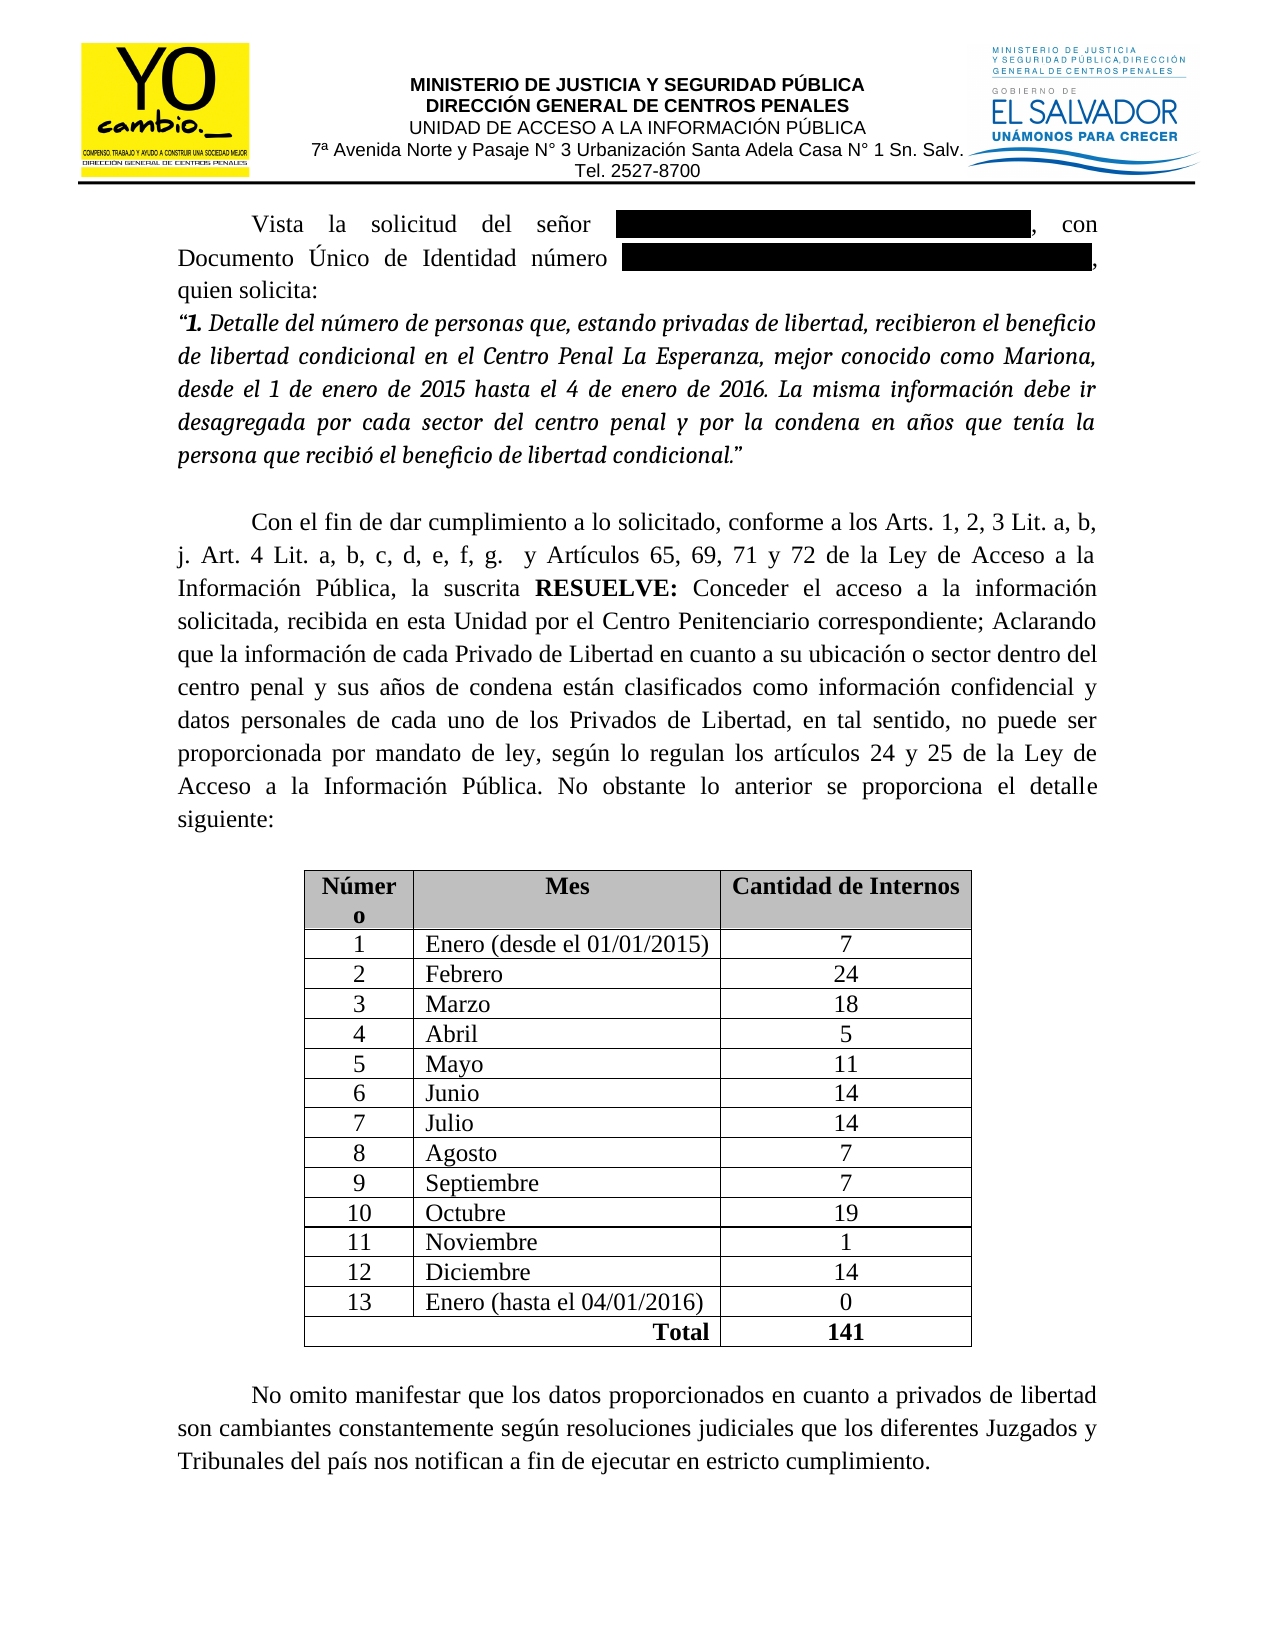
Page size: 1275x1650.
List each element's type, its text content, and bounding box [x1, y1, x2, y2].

text “1. Detalle del número de personas que, estando privadas de libertad, recibieron el beneficio de libertad condicional en el Centro Penal La Esperanza, mejor conocido como Mariona, desde el 1 de enero de 2015 hasta el 4 de enero de 2016. La misma información debe ir desagregada por cada sector del centro penal y por la condena en años que tenía la persona que recibió el beneficio de libertad condicional.” [177, 309, 1098, 469]
table_cell 18 [721, 989, 971, 1018]
table_cell Enero (hasta el 04/01/2016) [414, 1287, 720, 1316]
text Vista la solicitud del señor XXXXXXXXXXXXXXXXXXXXXXX, con Documento Único de Identidad número XXXXXXXXXXXXXXXXXXXXXXXXXX, quien solicita: [177, 209, 1098, 304]
table_cell Junio [414, 1079, 720, 1107]
table_cell Febrero [414, 959, 720, 988]
table_cell 12 [305, 1257, 413, 1286]
table_cell 141 [721, 1317, 971, 1346]
table_cell 14 [721, 1108, 971, 1137]
table_cell Noviembre [414, 1228, 720, 1256]
table_cell Mayo [414, 1049, 720, 1077]
table_cell Agosto [414, 1138, 720, 1167]
table_header Cantidad de Internos [721, 871, 971, 928]
table_cell 4 [305, 1019, 413, 1048]
table_cell 0 [721, 1287, 971, 1316]
table_cell Diciembre [414, 1257, 720, 1286]
table_cell 7 [721, 930, 971, 958]
table_cell Septiembre [414, 1168, 720, 1197]
table_header Mes [414, 871, 720, 928]
table_cell 14 [721, 1079, 971, 1107]
table_cell 6 [305, 1079, 413, 1107]
text No omito manifestar que los datos proporcionados en cuanto a privados de libertad son cambiantes constantemente según resoluciones judiciales que los diferentes Juzgados y Tribunales del país nos notifican a fin de ejecutar en estricto cumplimiento. [177, 1380, 1098, 1474]
table_cell 5 [305, 1049, 413, 1077]
table_cell Octubre [414, 1198, 720, 1226]
table_cell 2 [305, 959, 413, 988]
table_cell 14 [721, 1257, 971, 1286]
table_cell 9 [305, 1168, 413, 1197]
table_cell 8 [305, 1138, 413, 1167]
table_cell Abril [414, 1019, 720, 1048]
table_cell 1 [305, 930, 413, 958]
table_cell 7 [305, 1108, 413, 1137]
table_cell 3 [305, 989, 413, 1018]
text Con el fin de dar cumplimiento a lo solicitado, conforme a los Arts. 1, 2, 3 Lit. a, b, j. Art. 4 Lit. a, b, c, d, e, f, g. y Artículos 65, 69, 71 y 72 de la Ley de Acceso a la Información Pública, la suscrita RESUELVE: Conceder el acceso a la información solicitada, recibida en esta Unidad por el Centro Penitenciario correspondiente; Aclarando que la información de cada Privado de Libertad en cuanto a su ubicación o sector dentro del centro penal y sus años de condena están clasificados como información confidencial y datos personales de cada uno de los Privados de Libertad, en tal sentido, no puede ser proporcionada por mandato de ley, según lo regulan los artículos 24 y 25 de la Ley de Acceso a la Información Pública. No obstante lo anterior se proporciona el detalle siguiente: [177, 507, 1098, 833]
table_cell 10 [305, 1198, 413, 1226]
table_cell 13 [305, 1287, 413, 1316]
picture [81, 43, 250, 177]
table_cell 24 [721, 959, 971, 988]
table_cell 11 [721, 1049, 971, 1077]
table_cell 7 [721, 1138, 971, 1167]
table_cell 1 [721, 1228, 971, 1256]
table_cell Marzo [414, 989, 720, 1018]
table_cell 7 [721, 1168, 971, 1197]
table_header Número [305, 871, 413, 928]
table_cell Julio [414, 1108, 720, 1137]
table_cell Enero (desde el 01/01/2015) [414, 930, 720, 958]
picture [967, 44, 1201, 178]
table_cell 5 [721, 1019, 971, 1048]
table_cell 11 [305, 1228, 413, 1256]
table_cell Total [305, 1317, 720, 1346]
table_cell 19 [721, 1198, 971, 1226]
